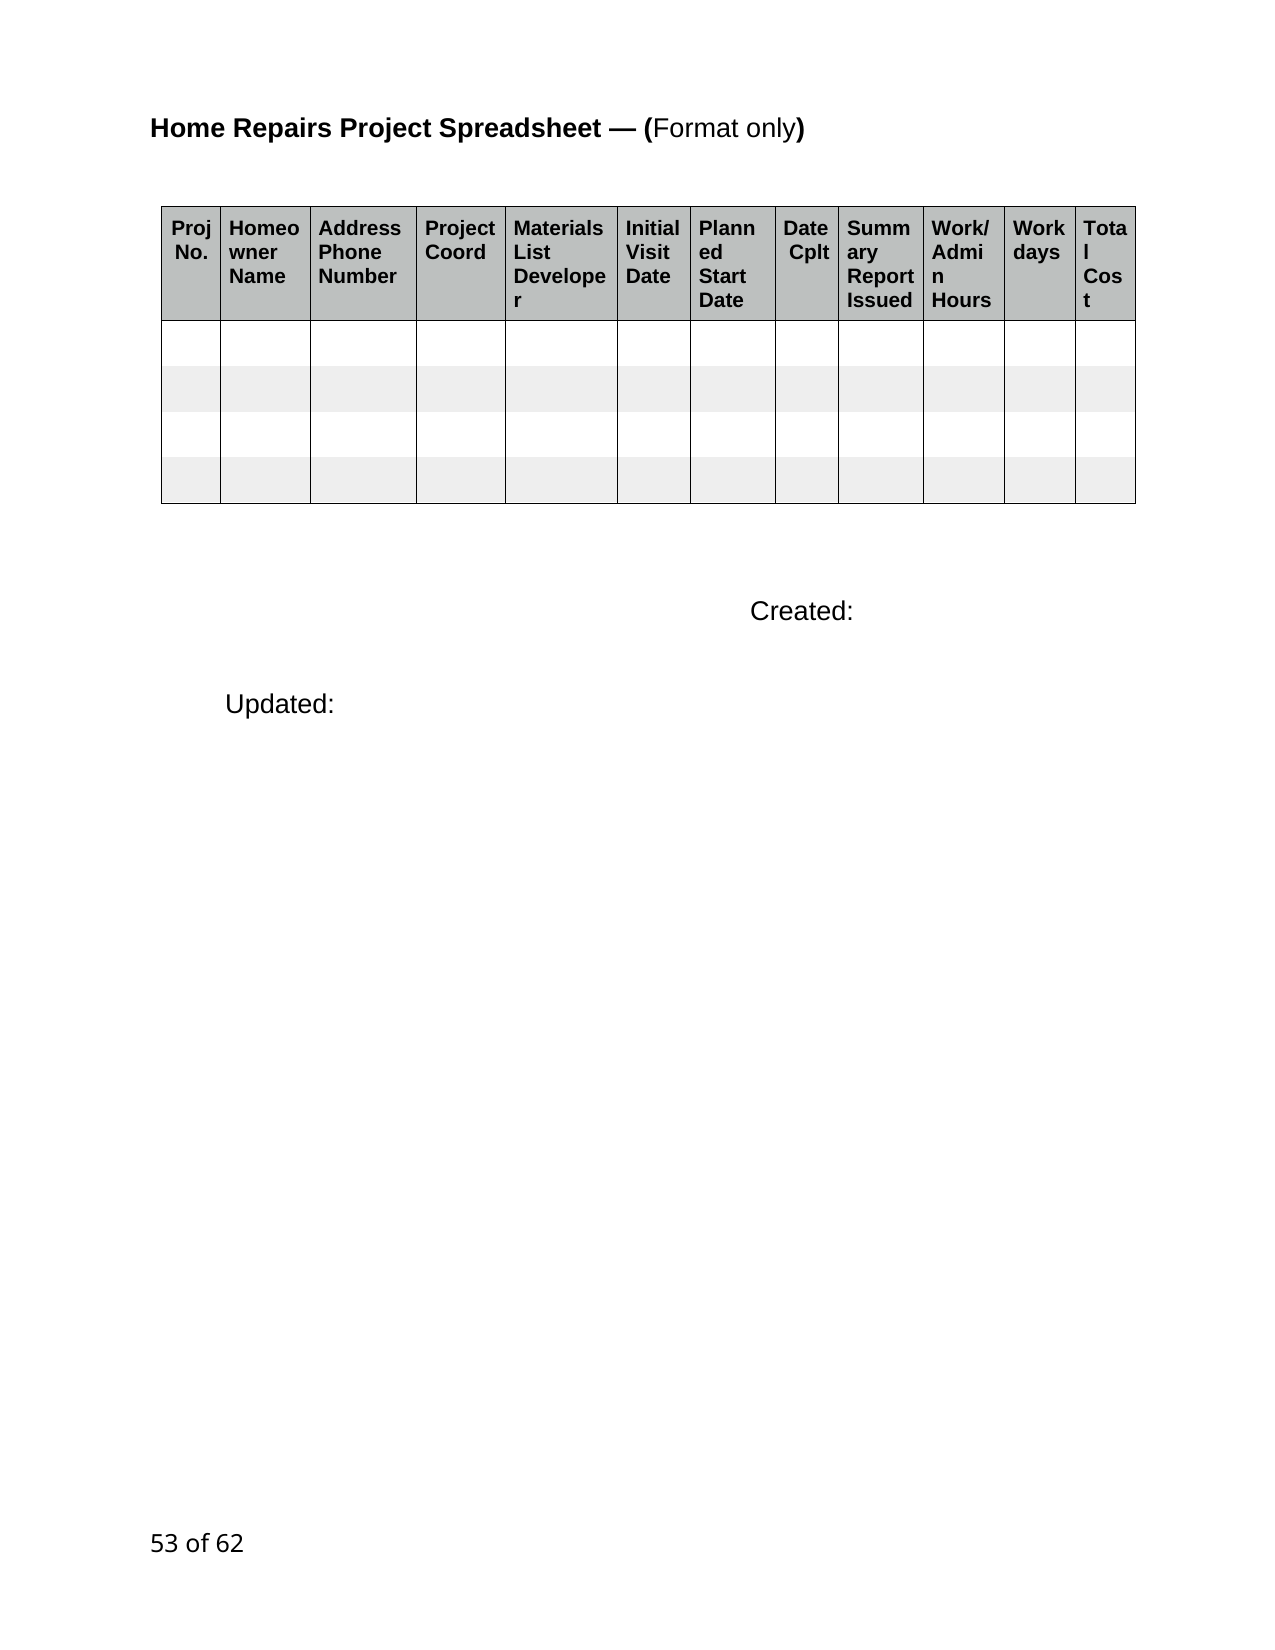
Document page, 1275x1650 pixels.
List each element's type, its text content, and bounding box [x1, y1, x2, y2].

table_cell [417, 412, 505, 457]
table_header Work days [1005, 207, 1075, 320]
table_cell [924, 457, 1004, 502]
table_header Homeowner Name [221, 207, 310, 320]
table_cell [691, 457, 775, 502]
table_cell [311, 366, 416, 412]
table_cell [311, 412, 416, 457]
table_header Address Phone Number [311, 207, 416, 320]
table_cell [162, 457, 220, 502]
table_cell [162, 321, 220, 366]
table_header Initial Visit Date [618, 207, 690, 320]
table_header Planned Start Date [691, 207, 775, 320]
table_cell [417, 457, 505, 502]
table_cell [1005, 457, 1075, 502]
table_cell [1076, 412, 1135, 457]
table_cell [221, 321, 310, 366]
table_cell [839, 457, 923, 502]
table_header Materials List Developer [506, 207, 617, 320]
table_cell [618, 457, 690, 502]
table_cell [162, 412, 220, 457]
table_cell [417, 321, 505, 366]
table_cell [924, 321, 1004, 366]
table_cell [1076, 366, 1135, 412]
table_cell [691, 366, 775, 412]
table_cell [506, 457, 617, 502]
table_cell [618, 412, 690, 457]
table_cell [776, 366, 838, 412]
table_cell [618, 321, 690, 366]
text Home Repairs Project Spreadsheet — (Format only) [150, 112, 1125, 144]
table_cell [417, 366, 505, 412]
table_cell [618, 366, 690, 412]
table_cell [1005, 366, 1075, 412]
table_cell [506, 366, 617, 412]
table_cell [776, 457, 838, 502]
table_cell [1005, 321, 1075, 366]
table_cell [691, 412, 775, 457]
table_cell [776, 412, 838, 457]
table_cell [221, 412, 310, 457]
table_header Project Coord [417, 207, 505, 320]
table_cell [839, 412, 923, 457]
table_header Total Cost [1076, 207, 1135, 320]
table_cell [221, 457, 310, 502]
table_cell [924, 412, 1004, 457]
table_cell [311, 321, 416, 366]
table_header Summary Report Issued [839, 207, 923, 320]
table_cell [506, 412, 617, 457]
table_cell [311, 457, 416, 502]
table_cell [691, 321, 775, 366]
table_cell [924, 366, 1004, 412]
table_header Proj No. [162, 207, 220, 320]
table_cell [1005, 412, 1075, 457]
table_cell [776, 321, 838, 366]
table_cell [839, 321, 923, 366]
text Created: Updated: [150, 595, 1125, 720]
table_cell [1076, 457, 1135, 502]
table_cell [221, 366, 310, 412]
table_cell [1076, 321, 1135, 366]
table_cell [506, 321, 617, 366]
table_header Date Cplt [776, 207, 838, 320]
table_cell [839, 366, 923, 412]
table_header Work/Admin Hours [924, 207, 1004, 320]
table_cell [162, 366, 220, 412]
